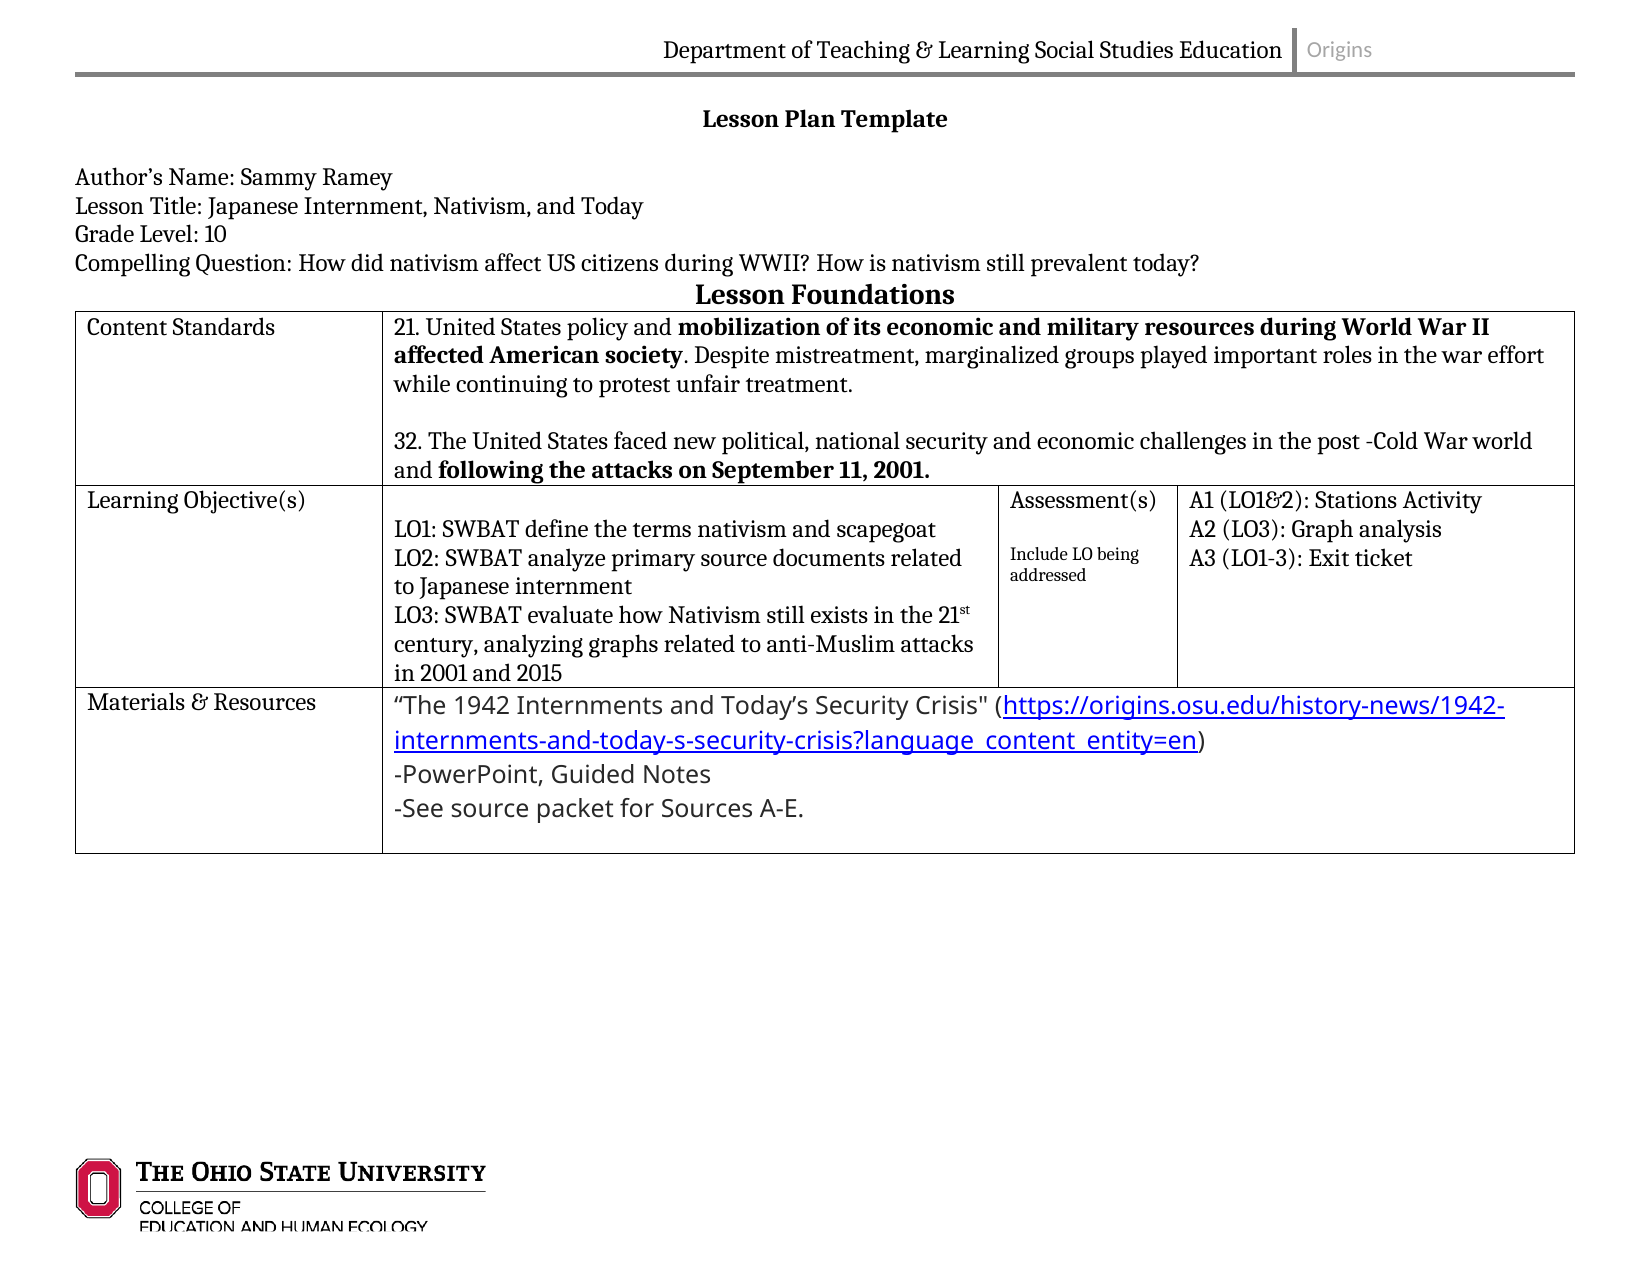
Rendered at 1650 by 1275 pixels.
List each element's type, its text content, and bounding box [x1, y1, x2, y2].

text Lesson Plan Template [75, 105, 1575, 134]
text Compelling Question: How did nativism affect US citizens during WWII? How is nativism still prevalent today? [75, 249, 1575, 278]
text Grade Level: 10 [75, 220, 1575, 249]
picture [75, 1158, 486, 1232]
table_cell LO1: SWBAT define the terms nativism and scapegoat LO2: SWBAT analyze primary source documents related to Japanese internment LO3: SWBAT evaluate how Nativism still exists in the 21st century, analyzing graphs related to anti-Muslim attacks in 2001 and 2015 [383, 486, 998, 687]
table_cell Learning Objective(s) [76, 486, 382, 687]
table_cell Assessment(s) Include LO being addressed [999, 486, 1177, 687]
text Lesson Foundations [75, 278, 1575, 311]
table_cell Materials & Resources [76, 688, 382, 853]
table_header 21. United States policy and mobilization of its economic and military resources during World War II affected American society. Despite mistreatment, marginalized groups played important roles in the war effort while continuing to protest unfair treatment. 32. The United States faced new political, national security and economic challenges in the post -Cold War world and following the attacks on September 11, 2001. [383, 312, 1574, 485]
text Author’s Name: Sammy Ramey [75, 163, 1575, 192]
table_cell “The 1942 Internments and Today’s Security Crisis" (https://origins.osu.edu/history-news/1942-internments-and-today-s-security-crisis?language_content_entity=en) -PowerPoint, Guided Notes -See source packet for Sources A-E. [383, 688, 1574, 853]
table_header Content Standards [76, 312, 382, 485]
table_cell A1 (LO1&2): Stations Activity A2 (LO3): Graph analysis A3 (LO1-3): Exit ticket [1178, 486, 1574, 687]
text Lesson Title: Japanese Internment, Nativism, and Today [75, 192, 1575, 220]
